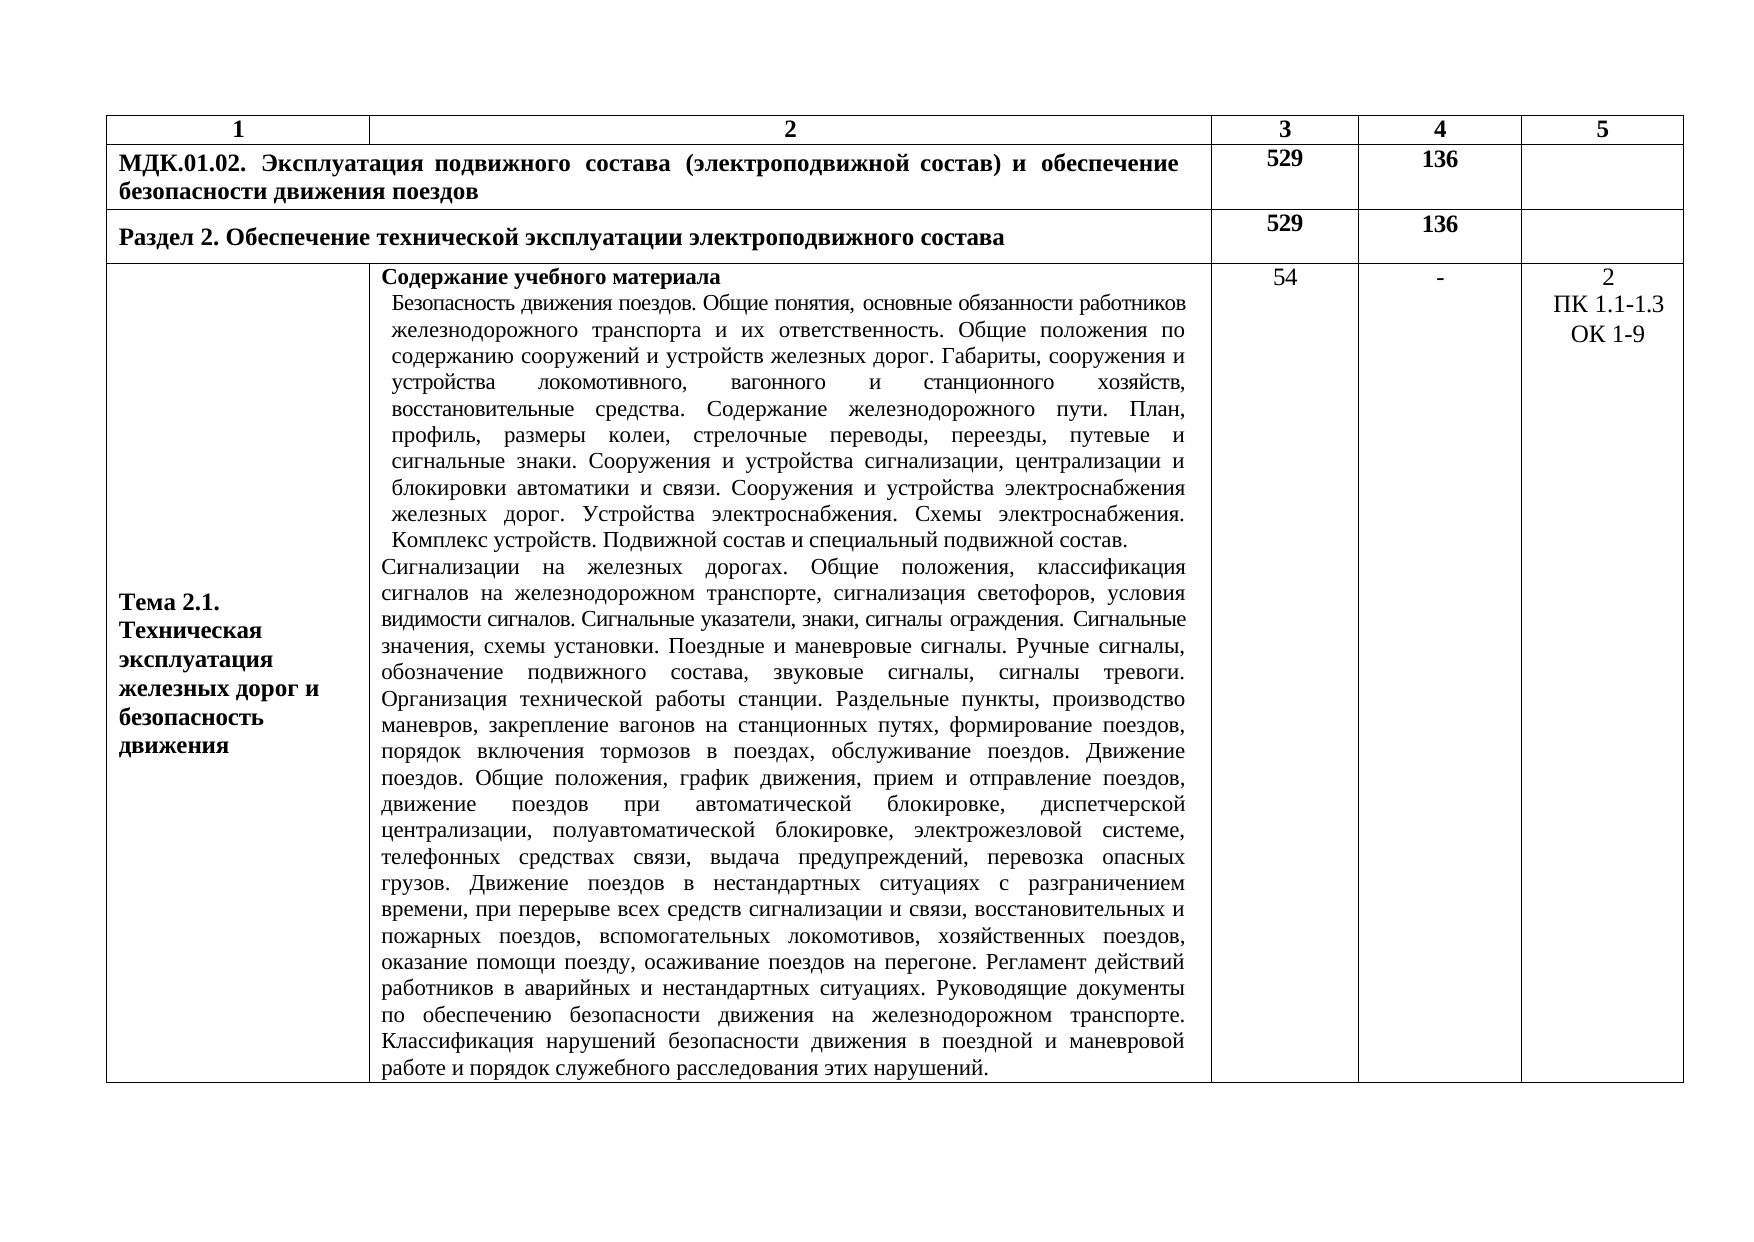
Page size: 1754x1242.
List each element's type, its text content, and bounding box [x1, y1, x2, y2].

table_header 2 [370, 116, 1211, 143]
table_cell [1522, 210, 1683, 262]
table_cell 529 [1212, 210, 1358, 262]
table_cell МДК.01.02. Эксплуатация подвижного состава (электроподвижной состав) и обеспечение безопасности движения поездов [107, 145, 1211, 208]
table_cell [107, 264, 369, 1082]
table_cell Раздел 2. Обеспечение технической эксплуатации электроподвижного состава [107, 210, 1211, 262]
table_cell 54 [1212, 264, 1358, 1082]
table_cell 136 [1359, 210, 1521, 262]
table_cell 529 [1212, 145, 1358, 208]
table_header 3 [1212, 116, 1358, 143]
table_header 5 [1522, 116, 1683, 143]
table_cell [1522, 145, 1683, 208]
table_header 1 [107, 116, 369, 143]
table_cell 136 [1359, 145, 1521, 208]
table_header 4 [1359, 116, 1521, 143]
table_cell - [1359, 264, 1521, 1082]
table_cell Содержание учебного материала Безопасность движения поездов. Общие понятия, основные обязанности работников железнодорожного транспорта и их ответственность. Общие положения по содержанию сооружений и устройств железных дорог. Габариты, сооружения и устройства локомотивного, вагонного и станционного хозяйств, восстановительные средства. Содержание железнодорожного пути. План, профиль, размеры колеи, стрелочные переводы, переезды, путевые и сигнальные знаки. Сооружения и устройства сигнализации, централизации и блокировки автоматики и связи. Сооружения и устройства электроснабжения железных дорог. Устройства электроснабжения. Схемы электроснабжения. Комплекс устройств. Подвижной состав и специальный подвижной состав. Сигнализации на железных дорогах. Общие положения, классификация сигналов на железнодорожном транспорте, сигнализация светофоров, условия видимости сигналов. Сигнальные указатели, знаки, сигналы ограждения. Сигнальные значения, схемы установки. Поездные и маневровые сигналы. Ручные сигналы, обозначение подвижного состава, звуковые сигналы, сигналы тревоги. Организация технической работы станции. Раздельные пункты, производство маневров, закрепление вагонов на станционных путях, формирование поездов, порядок включения тормозов в поездах, обслуживание поездов. Движение поездов. Общие положения, график движения, прием и отправление поездов, движение поездов при автоматической блокировке, диспетчерской централизации, полуавтоматической блокировке, электрожезловой системе, телефонных средствах связи, выдача предупреждений, перевозка опасных грузов. Движение поездов в нестандартных ситуациях с разграничением времени, при перерыве всех средств сигнализации и связи, восстановительных и пожарных поездов, вспомогательных локомотивов, хозяйственных поездов, оказание помощи поезду, осаживание поездов на перегоне. Регламент действий работников в аварийных и нестандартных ситуациях. Руководящие документы по обеспечению безопасности движения на железнодорожном транспорте. Классификация нарушений безопасности движения в поездной и маневровой работе и порядок служебного расследования этих нарушений. [370, 264, 1211, 1082]
table_cell 2 ПК 1.1-1.3 ОК 1-9 [1522, 264, 1683, 1082]
